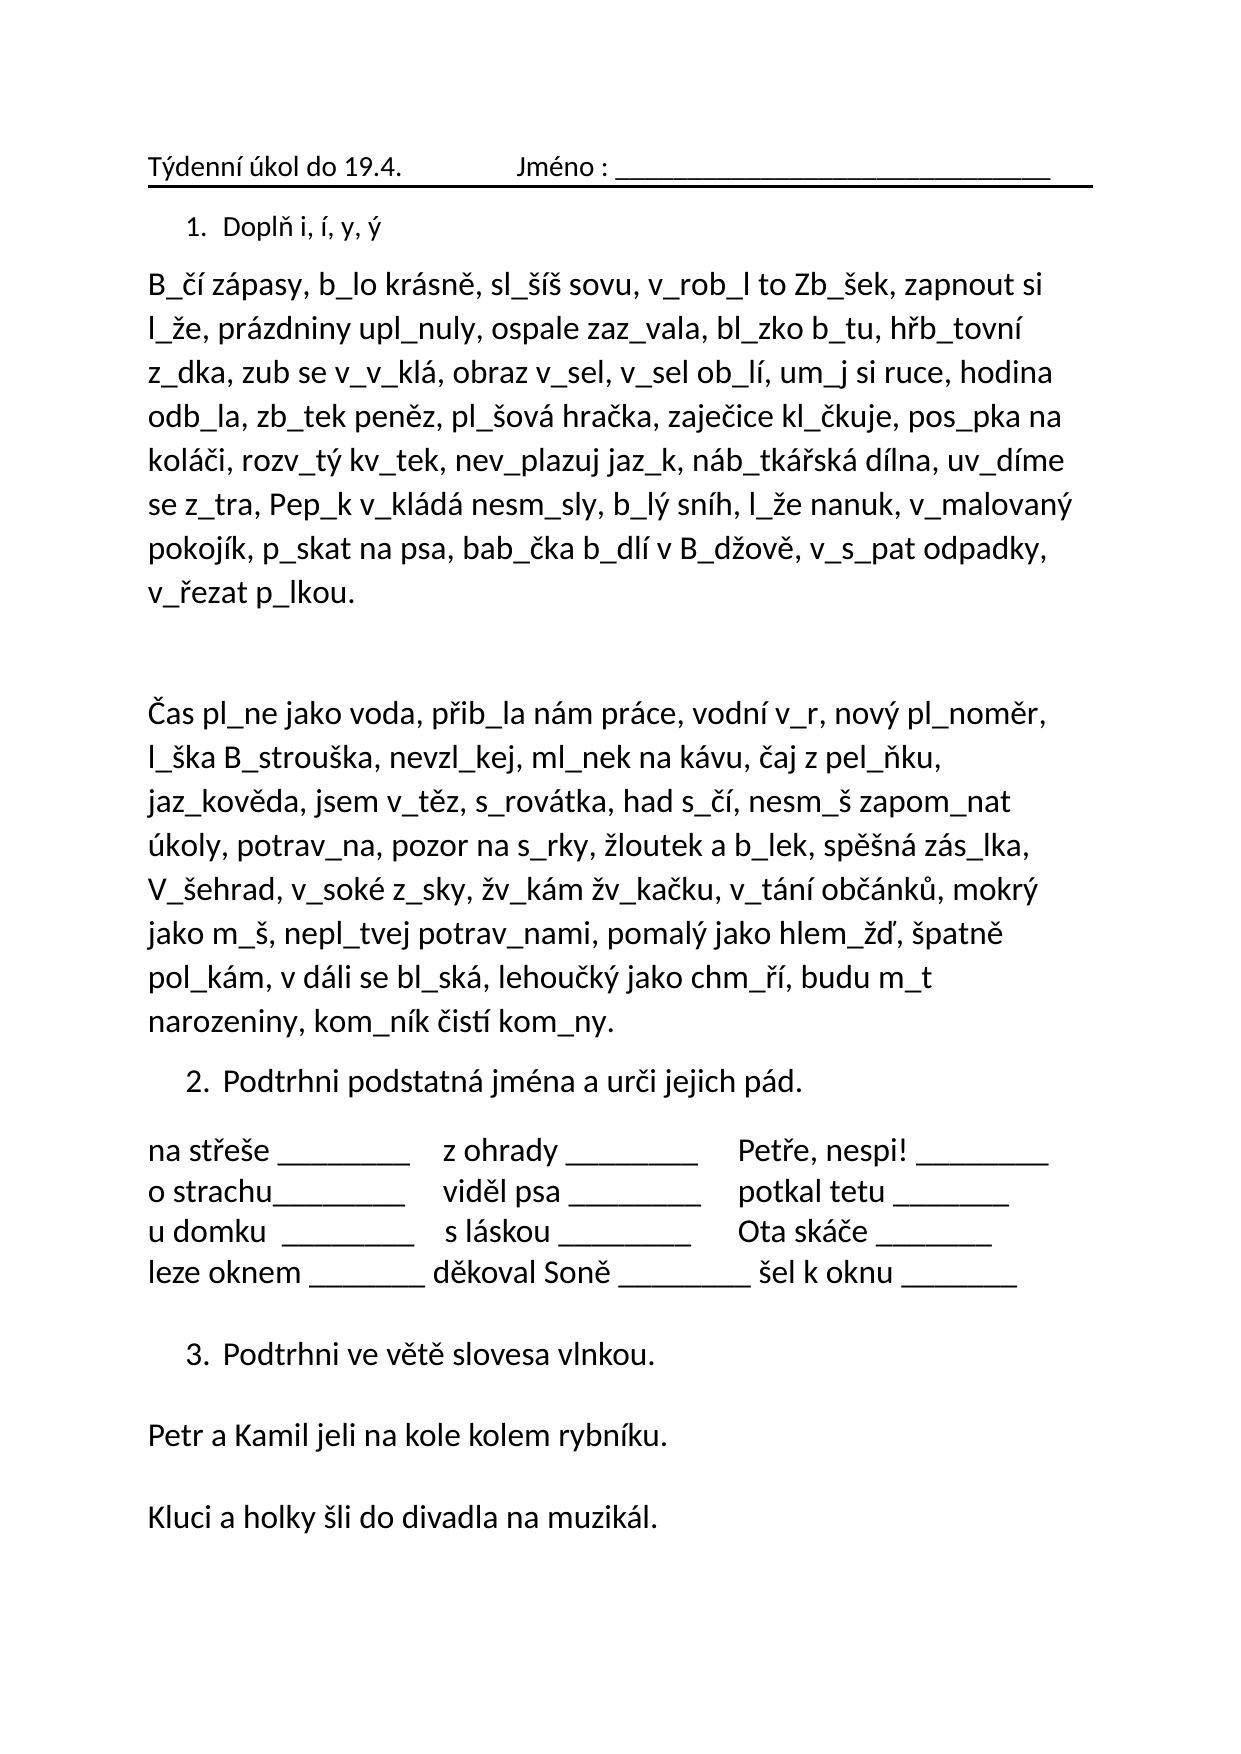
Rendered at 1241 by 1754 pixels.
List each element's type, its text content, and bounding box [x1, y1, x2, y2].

text B_čí zápasy, b_lo krásně, sl_šíš sovu, v_rob_l to Zb_šek, zapnout si l_že, prázdniny upl_nuly, ospale zaz_vala, bl_zko b_tu, hřb_tovní z_dka, zub se v_v_klá, obraz v_sel, v_sel ob_lí, um_j si ruce, hodina odb_la, zb_tek peněz, pl_šová hračka, zaječice kl_čkuje, pos_pka na koláči, rozv_tý kv_tek, nev_plazuj jaz_k, náb_tkářská dílna, uv_díme se z_tra, Pep_k v_kládá nesm_sly, b_lý sníh, l_že nanuk, v_malovaný pokojík, p_skat na psa, bab_čka b_dlí v B_džově, v_s_pat odpadky, v_řezat p_lkou. [148, 263, 1093, 611]
text Petr a Kamil jeli na kole kolem rybníku. [148, 1414, 1093, 1455]
text Kluci a holky šli do divadla na muzikál. [148, 1496, 1093, 1536]
list Podtrhni ve větě slovesa vlnkou. [185, 1333, 1093, 1373]
text u domku ________ s láskou ________ Ota skáče _______ [148, 1211, 1093, 1251]
list Doplň i, í, y, ý [185, 208, 1093, 243]
text na střeše ________ z ohrady ________ Petře, nespi! ________ [148, 1129, 1093, 1170]
text Týdenní úkol do 19.4. Jméno : ______________________________ [148, 148, 1093, 185]
text o strachu________ viděl psa ________ potkal tetu _______ [148, 1170, 1093, 1211]
text Čas pl_ne jako voda, přib_la nám práce, vodní v_r, nový pl_noměr, l_ška B_strouška, nevzl_kej, ml_nek na kávu, čaj z pel_ňku, jaz_kověda, jsem v_těz, s_rovátka, had s_čí, nesm_š zapom_nat úkoly, potrav_na, pozor na s_rky, žloutek a b_lek, spěšná zás_lka, V_šehrad, v_soké z_sky, žv_kám žv_kačku, v_tání občánků, mokrý jako m_š, nepl_tvej potrav_nami, pomalý jako hlem_žď, špatně pol_kám, v dáli se bl_ská, lehoučký jako chm_ří, budu m_t narozeniny, kom_ník čistí kom_ny. [148, 692, 1093, 1040]
text leze oknem _______ děkoval Soně ________ šel k oknu _______ [148, 1251, 1093, 1292]
list Podtrhni podstatná jména a urči jejich pád. [185, 1060, 1093, 1101]
